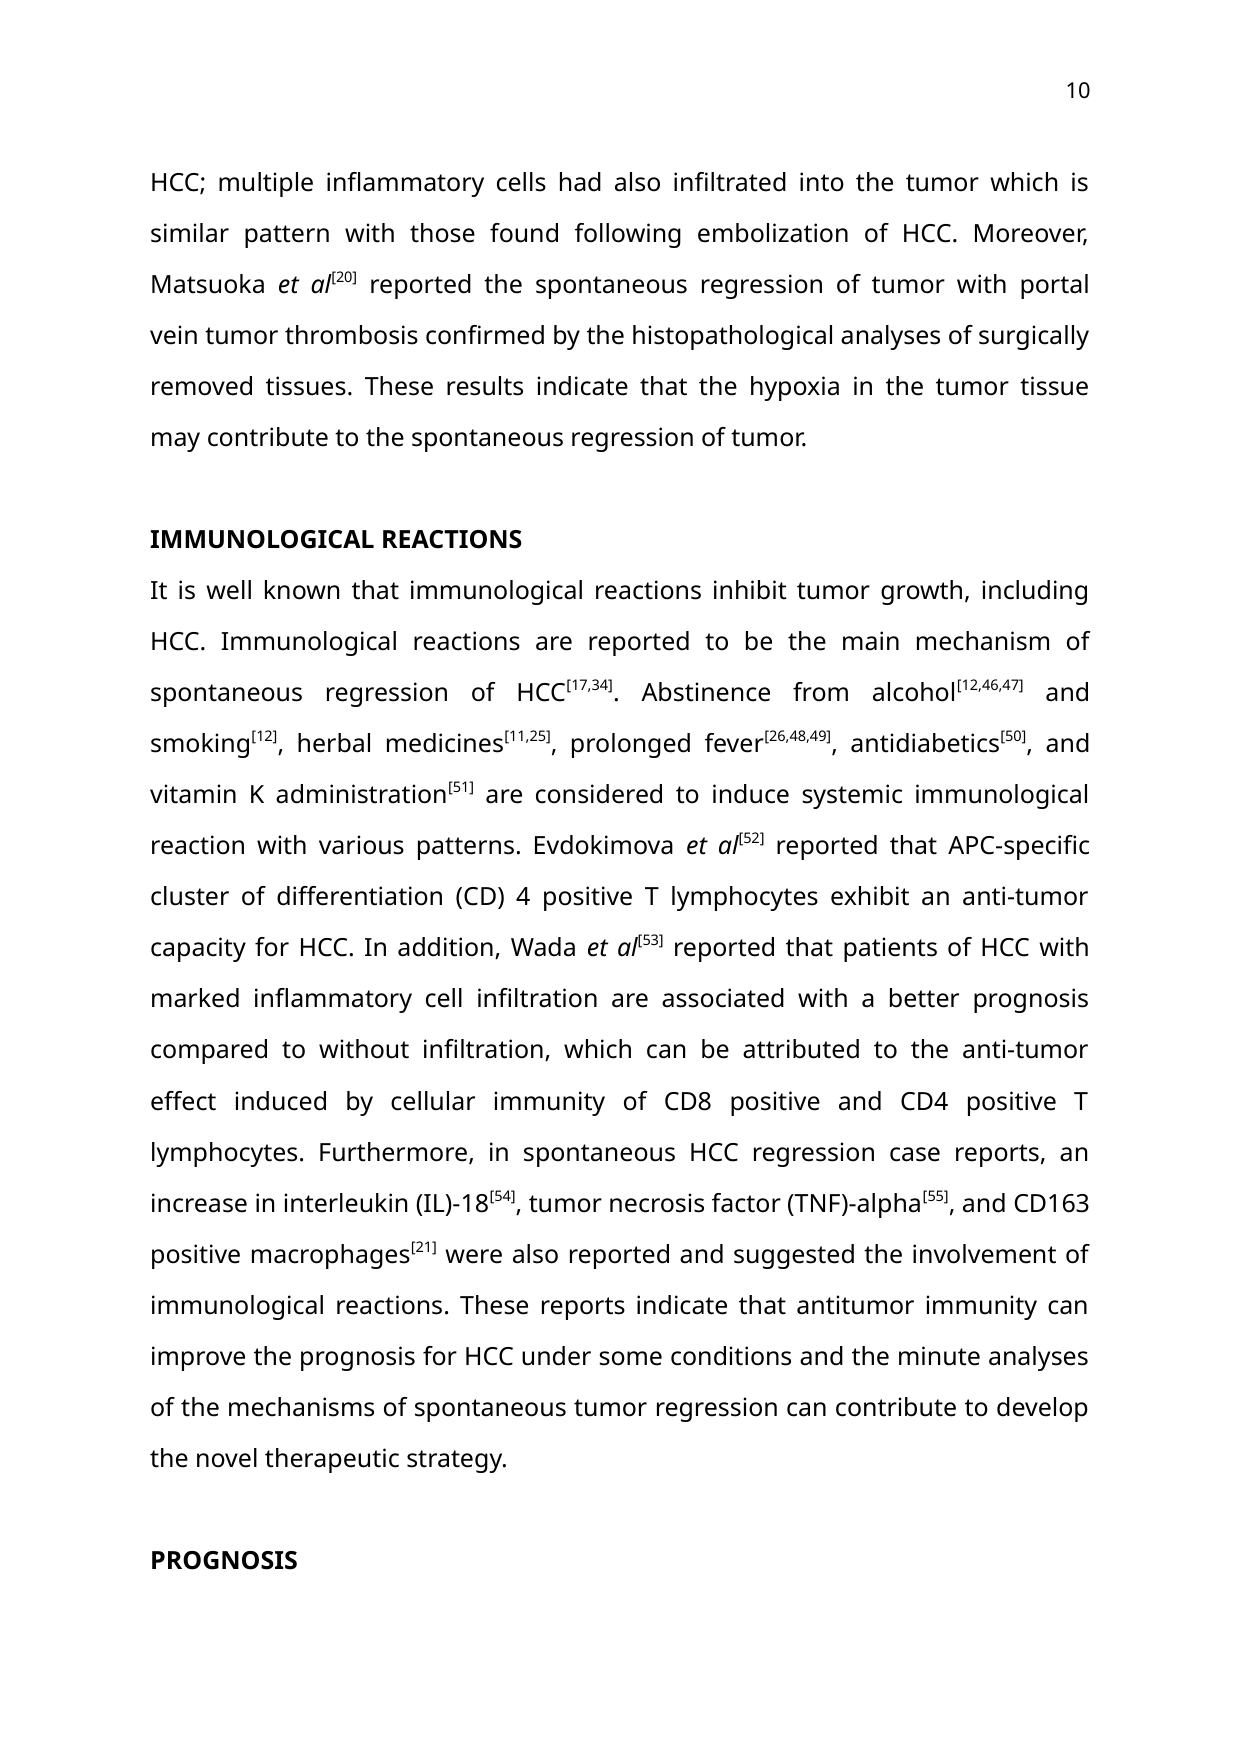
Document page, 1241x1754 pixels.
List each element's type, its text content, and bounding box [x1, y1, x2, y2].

text It is well known that immunological reactions inhibit tumor growth, including HCC. Immunological reactions are reported to be the main mechanism of spontaneous regression of HCC[17,34]. Abstinence from alcohol[12,46,47] and smoking[12], herbal medicines[11,25], prolonged fever[26,48,49], antidiabetics[50], and vitamin K administration[51] are considered to induce systemic immunological reaction with various patterns. Evdokimova et al[52] reported that APC-specific cluster of differentiation (CD) 4 positive T lymphocytes exhibit an anti-tumor capacity for HCC. In addition, Wada et al[53] reported that patients of HCC with marked inflammatory cell infiltration are associated with a better prognosis compared to without infiltration, which can be attributed to the anti-tumor effect induced by cellular immunity of CD8 positive and CD4 positive T lymphocytes. Furthermore, in spontaneous HCC regression case reports, an increase in interleukin (IL)-18[54], tumor necrosis factor (TNF)-alpha[55], and CD163 positive macrophages[21] were also reported and suggested the involvement of immunological reactions. These reports indicate that antitumor immunity can improve the prognosis for HCC under some conditions and the minute analyses of the mechanisms of spontaneous tumor regression can contribute to develop the novel therapeutic strategy. [150, 573, 1090, 1474]
text Immunological Reactions [150, 522, 1090, 556]
text Prognosis [150, 1543, 1090, 1577]
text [150, 164, 1090, 454]
